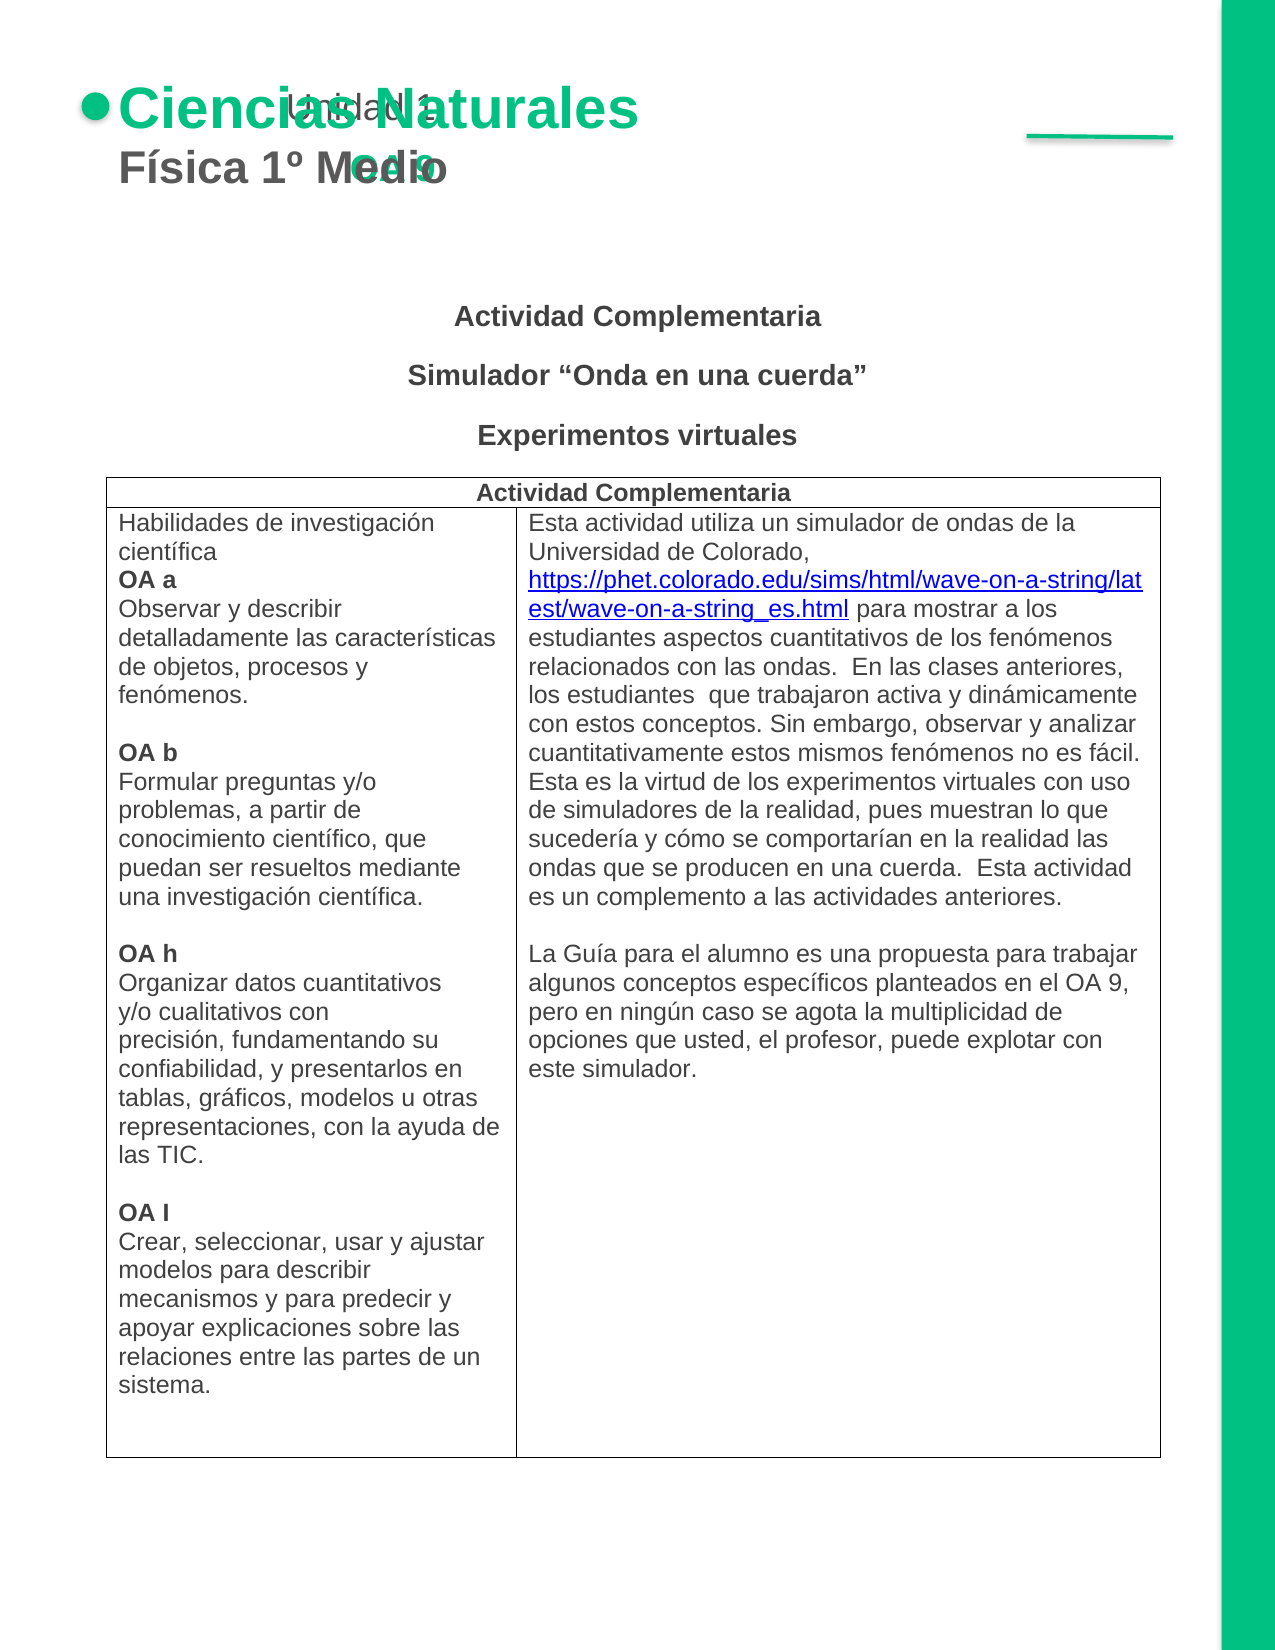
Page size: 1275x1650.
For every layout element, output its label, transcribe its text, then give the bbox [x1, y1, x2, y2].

text Simulador “Onda en una cuerda” [118, 358, 1157, 392]
text Experimentos virtuales [118, 418, 1157, 451]
table_cell Habilidades de investigación científica OA a Observar y describir detalladamente las características de objetos, procesos y fenómenos. OA b Formular preguntas y/o problemas, a partir de conocimiento científico, que puedan ser resueltos mediante una investigación científica. OA h Organizar datos cuantitativos y/o cualitativos con precisión, fundamentando su confiabilidad, y presentarlos en tablas, gráficos, modelos u otras representaciones, con la ayuda de las TIC. OA I Crear, seleccionar, usar y ajustar modelos para describir mecanismos y para predecir y apoyar explicaciones sobre las relaciones entre las partes de un sistema. [107, 508, 516, 1457]
table_header Actividad Complementaria [107, 478, 1160, 507]
text Actividad Complementaria [118, 299, 1157, 333]
table_cell Esta actividad utiliza un simulador de ondas de la Universidad de Colorado, https://phet.colorado.edu/sims/html/wave-on-a-string/latest/wave-on-a-string_es.html para mostrar a los estudiantes aspectos cuantitativos de los fenómenos relacionados con las ondas. En las clases anteriores, los estudiantes que trabajaron activa y dinámicamente con estos conceptos. Sin embargo, observar y analizar cuantitativamente estos mismos fenómenos no es fácil. Esta es la virtud de los experimentos virtuales con uso de simuladores de la realidad, pues muestran lo que sucedería y cómo se comportarían en la realidad las ondas que se producen en una cuerda. Esta actividad es un complemento a las actividades anteriores. La Guía para el alumno es una propuesta para trabajar algunos conceptos específicos planteados en el OA 9, pero en ningún caso se agota la multiplicidad de opciones que usted, el profesor, puede explotar con este simulador. [517, 508, 1160, 1457]
